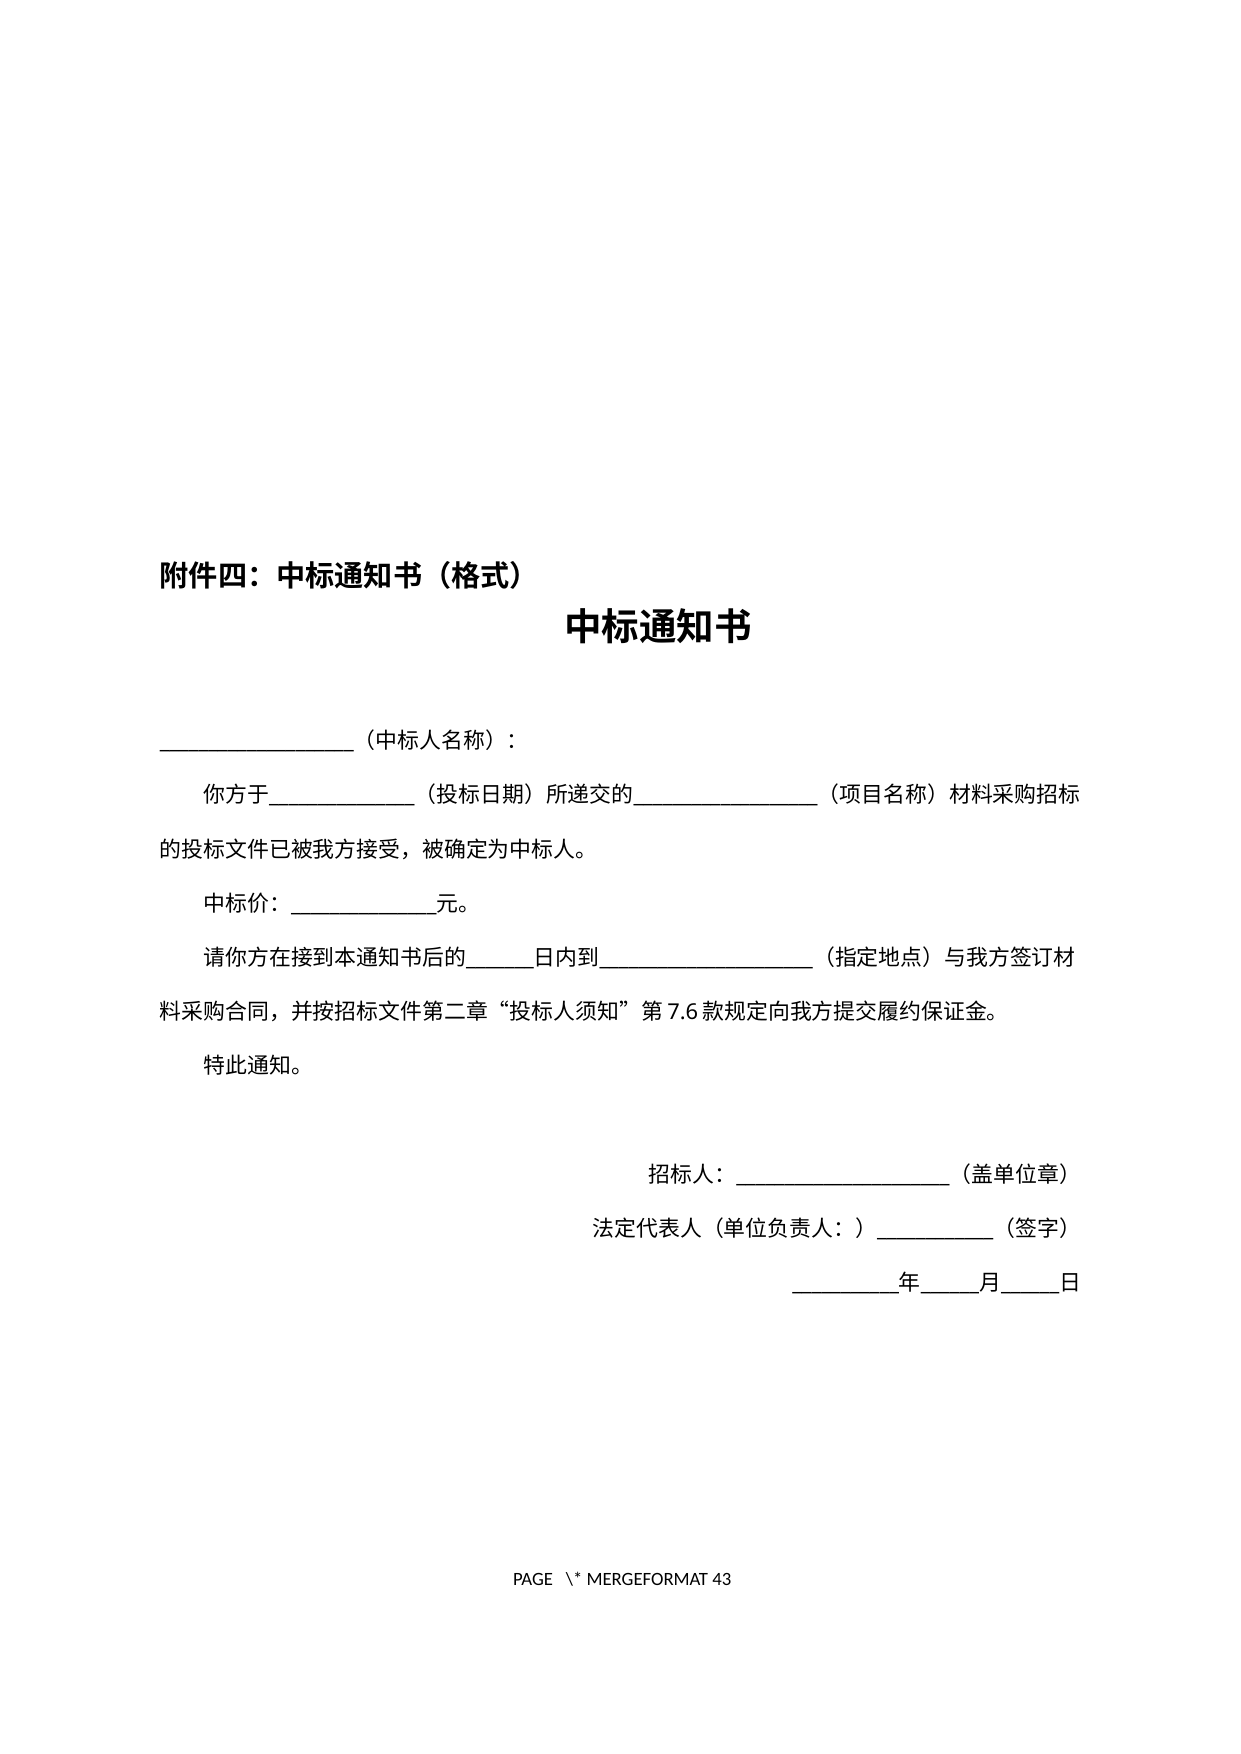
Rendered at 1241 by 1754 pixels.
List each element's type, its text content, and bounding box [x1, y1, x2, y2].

text 法定代表人（单位负责人：）____________（签字） [159, 1193, 1081, 1247]
text ____________________（中标人名称）： [159, 705, 1081, 759]
subtitle 附件四：中标通知书（格式） [159, 543, 1081, 597]
text 中标价：_______________元。 [159, 868, 1081, 922]
text 招标人：______________________（盖单位章） [159, 1139, 1081, 1193]
text 中标通知书 [159, 597, 1081, 651]
text 特此通知。 [159, 1030, 1081, 1084]
text 请你方在接到本通知书后的_______日内到______________________（指定地点）与我方签订材料采购合同，并按招标文件第二章“投标人须知”第7.6款规定向我方提交履约保证金。 [159, 922, 1081, 1030]
text ___________年______月______日 [159, 1247, 1081, 1301]
text 你方于_______________（投标日期）所递交的___________________（项目名称）材料采购招标的投标文件已被我方接受，被确定为中标人。 [159, 759, 1081, 868]
